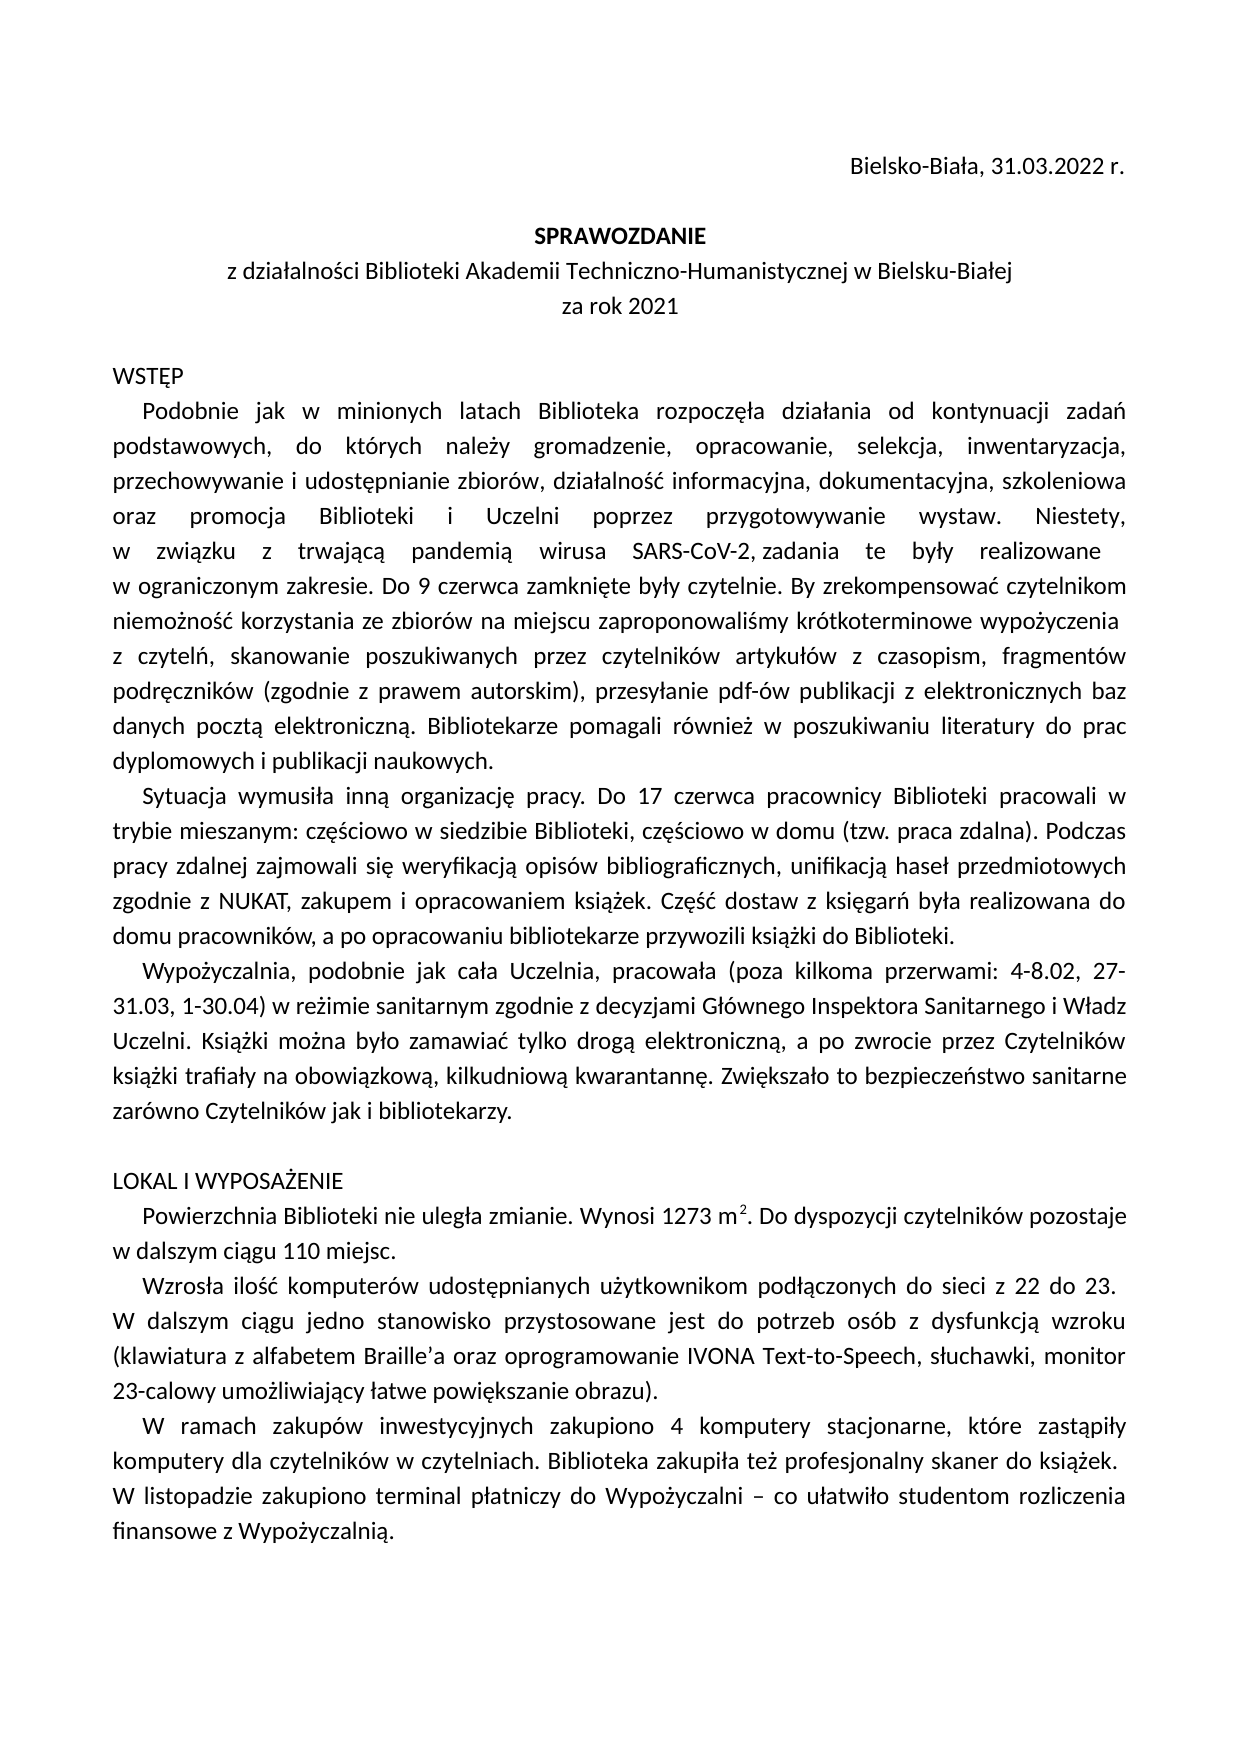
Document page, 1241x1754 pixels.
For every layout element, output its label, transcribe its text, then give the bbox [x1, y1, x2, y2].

text WSTĘP [112, 360, 1128, 391]
text Sytuacja wymusiła inną organizację pracy. Do 17 czerwca pracownicy Biblioteki pracowali w trybie mieszanym: częściowo w siedzibie Biblioteki, częściowo w domu (tzw. praca zdalna). Podczas pracy zdalnej zajmowali się weryfikacją opisów bibliograficznych, unifikacją haseł przedmiotowych zgodnie z NUKAT, zakupem i opracowaniem książek. Część dostaw z księgarń była realizowana do domu pracowników, a po opracowaniu bibliotekarze przywozili książki do Biblioteki. [112, 780, 1128, 951]
text Bielsko-Biała, 31.03.2022 r. [112, 150, 1128, 181]
text za rok 2021 [112, 290, 1128, 321]
text Powierzchnia Biblioteki nie uległa zmianie. Wynosi 1273 m2. Do dyspozycji czytelników pozostaje w dalszym ciągu 110 miejsc. [112, 1200, 1128, 1266]
text z działalności Biblioteki Akademii Techniczno-Humanistycznej w Bielsku-Białej [112, 255, 1128, 286]
text LOKAL I WYPOSAŻENIE [112, 1165, 1128, 1196]
text Wypożyczalnia, podobnie jak cała Uczelnia, pracowała (poza kilkoma przerwami: 4-8.02, 27-31.03, 1-30.04) w reżimie sanitarnym zgodnie z decyzjami Głównego Inspektora Sanitarnego i Władz Uczelni. Książki można było zamawiać tylko drogą elektroniczną, a po zwrocie przez Czytelników książki trafiały na obowiązkową, kilkudniową kwarantannę. Zwiększało to bezpieczeństwo sanitarne zarówno Czytelników jak i bibliotekarzy. [112, 955, 1128, 1126]
text Podobnie jak w minionych latach Biblioteka rozpoczęła działania od kontynuacji zadań podstawowych, do których należy gromadzenie, opracowanie, selekcja, inwentaryzacja, przechowywanie i udostępnianie zbiorów, działalność informacyjna, dokumentacyjna, szkoleniowa oraz promocja Biblioteki i Uczelni poprzez przygotowywanie wystaw. Niestety, w związku z trwającą pandemią wirusa SARS-CoV-2, zadania te były realizowane w ograniczonym zakresie. Do 9 czerwca zamknięte były czytelnie. By zrekompensować czytelnikom niemożność korzystania ze zbiorów na miejscu zaproponowaliśmy krótkoterminowe wypożyczenia z czytelń, skanowanie poszukiwanych przez czytelników artykułów z czasopism, fragmentów podręczników (zgodnie z prawem autorskim), przesyłanie pdf-ów publikacji z elektronicznych baz danych pocztą elektroniczną. Bibliotekarze pomagali również w poszukiwaniu literatury do prac dyplomowych i publikacji naukowych. [112, 395, 1128, 776]
subtitle SPRAWOZDANIE [112, 220, 1128, 251]
text Wzrosła ilość komputerów udostępnianych użytkownikom podłączonych do sieci z 22 do 23. W dalszym ciągu jedno stanowisko przystosowane jest do potrzeb osób z dysfunkcją wzroku (klawiatura z alfabetem Braille’a oraz oprogramowanie IVONA Text-to-Speech, słuchawki, monitor 23-calowy umożliwiający łatwe powiększanie obrazu). [112, 1270, 1128, 1406]
text W ramach zakupów inwestycyjnych zakupiono 4 komputery stacjonarne, które zastąpiły komputery dla czytelników w czytelniach. Biblioteka zakupiła też profesjonalny skaner do książek. W listopadzie zakupiono terminal płatniczy do Wypożyczalni – co ułatwiło studentom rozliczenia finansowe z Wypożyczalnią. [112, 1410, 1128, 1546]
